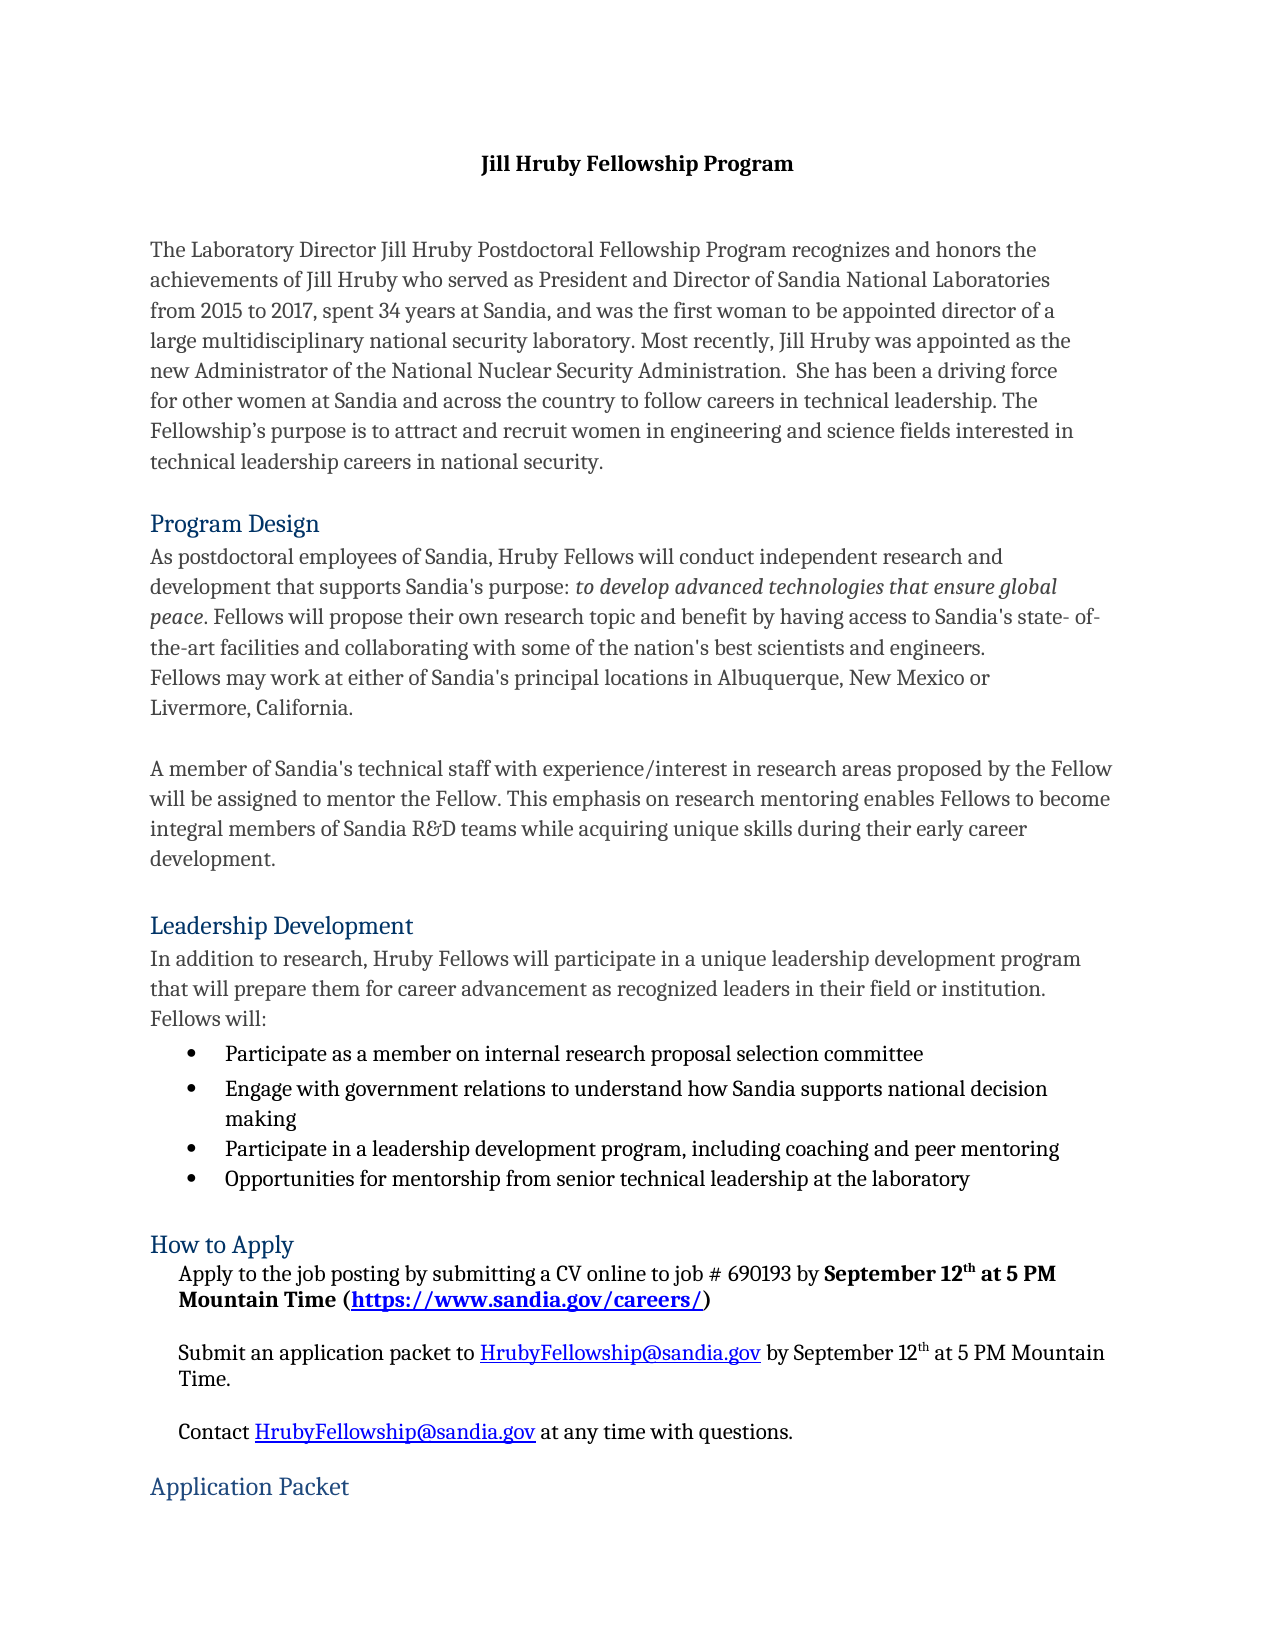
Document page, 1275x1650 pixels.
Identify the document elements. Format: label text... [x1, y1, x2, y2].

subtitle How to Apply [150, 1230, 1137, 1260]
text Submit an application packet to HrubyFellowship@sandia.gov by September 12th at 5 PM Mountain Time. [178, 1339, 1137, 1392]
subtitle Application Packet [150, 1472, 1137, 1502]
list Opportunities for mentorship from senior technical leadership at the laboratory [187, 1166, 1124, 1192]
text Fellows may work at either of Sandia's principal locations in Albuquerque, New Mexico or Livermore, California. [150, 664, 1028, 721]
text In addition to research, Hruby Fellows will participate in a unique leadership development program that will prepare them for career advancement as recognized leaders in their field or institution. Fellows will: [150, 945, 1092, 1032]
text The Laboratory Director Jill Hruby Postdoctoral Fellowship Program recognizes and honors the achievements of Jill Hruby who served as President and Director of Sandia National Laboratories from 2015 to 2017, spent 34 years at Sandia, and was the first woman to be appointed director of a large multidisciplinary national security laboratory. Most recently, Jill Hruby was appointed as the new Administrator of the National Nuclear Security Administration. She has been a driving force for other women at Sandia and across the country to follow careers in technical leadership. The Fellowship’s purpose is to attract and recruit women in engineering and science fields interested in technical leadership careers in national security. [150, 237, 1085, 475]
text As postdoctoral employees of Sandia, Hruby Fellows will conduct independent research and development that supports Sandia's purpose: to develop advanced technologies that ensure global peace. Fellows will propose their own research topic and benefit by having access to Sandia's state- of-the-art facilities and collaborating with some of the nation's best scientists and engineers. [150, 544, 1117, 661]
list Participate in a leadership development program, including coaching and peer mentoring [187, 1136, 1124, 1162]
subtitle Leadership Development [150, 911, 1137, 941]
text Contact HrubyFellowship@sandia.gov at any time with questions. [178, 1419, 1137, 1445]
list Participate as a member on internal research proposal selection committee [187, 1041, 1092, 1067]
subtitle Program Design [150, 509, 1137, 539]
list Engage with government relations to understand how Sandia supports national decision making [187, 1075, 1092, 1132]
subtitle Jill Hruby Fellowship Program [476, 150, 799, 177]
text A member of Sandia's technical staff with experience/interest in research areas proposed by the Fellow will be assigned to mentor the Fellow. This emphasis on research mentoring enables Fellows to become integral members of Sandia R&D teams while acquiring unique skills during their early career development. [150, 756, 1117, 872]
text Apply to the job posting by submitting a CV online to job # 690193 by September 12th at 5 PM Mountain Time (https://www.sandia.gov/careers/) [178, 1260, 1137, 1313]
